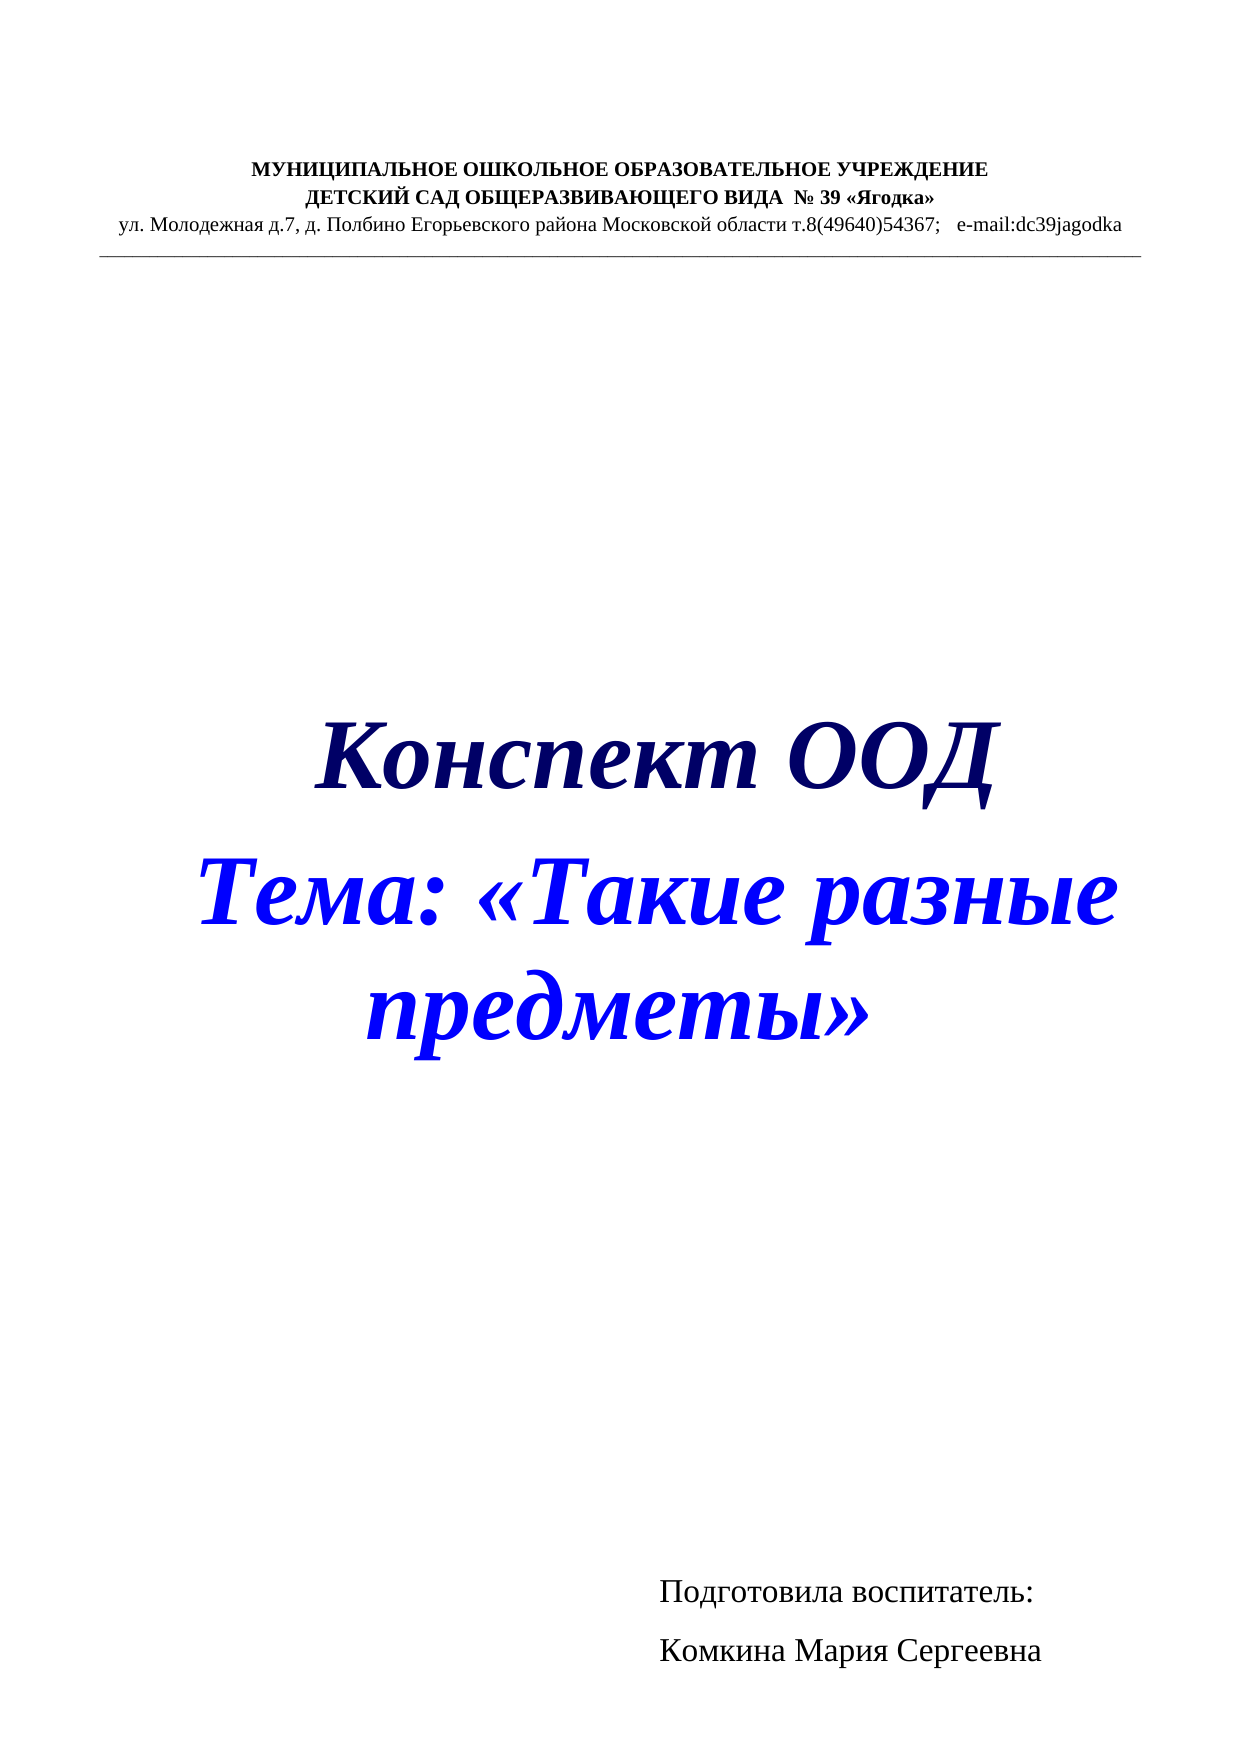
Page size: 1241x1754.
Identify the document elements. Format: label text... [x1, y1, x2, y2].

text Комкина Мария Сергеевна [59, 1630, 1181, 1669]
text Подготовила воспитатель: [59, 1571, 1181, 1609]
text Тема: «Такие разные предметы» [59, 831, 1181, 1061]
text МУНИЦИПАЛЬНОЕ ОШКОЛЬНОЕ ОБРАЗОВАТЕЛЬНОЕ УЧРЕЖДЕНИЕ [59, 157, 1181, 181]
text Конспект ООД [59, 695, 1181, 810]
text ДЕТСКИЙ САД ОБЩЕРАЗВИВАЮЩЕГО ВИДА № 39 «Ягодка» [59, 184, 1181, 209]
text _____________________________________________________________________________________________________________________________ [59, 240, 1181, 259]
text ул. Молодежная д.7, д. Полбино Егорьевского района Московской области т.8(49640)54367; e-mail:dc39jagodka [59, 212, 1181, 236]
